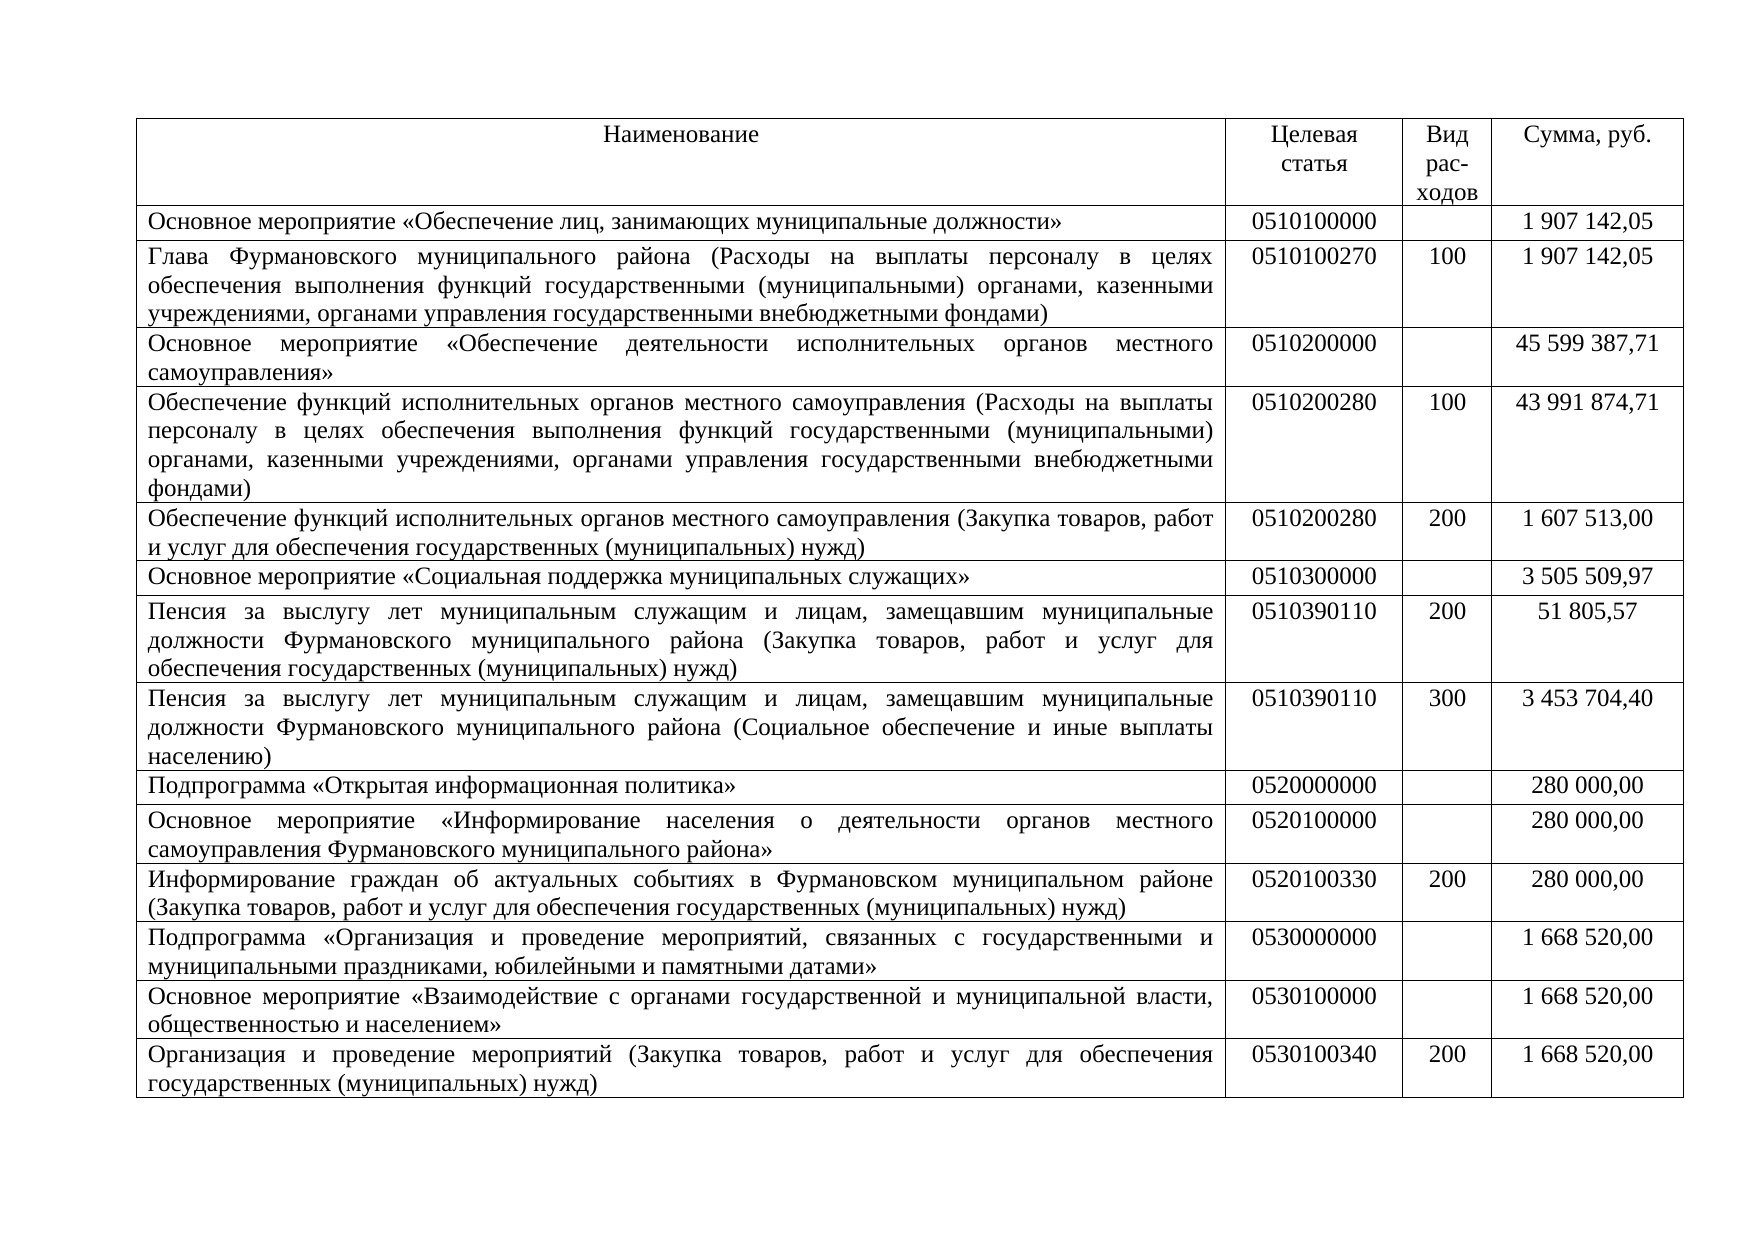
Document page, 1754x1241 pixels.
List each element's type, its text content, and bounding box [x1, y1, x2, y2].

table_cell 0530000000 [1226, 922, 1402, 980]
table_cell Основное мероприятие «Обеспечение лиц, занимающих муниципальные должности» [137, 206, 1225, 240]
table_header Вид рас-ходов [1403, 119, 1491, 205]
table_cell Подпрограмма «Организация и проведение мероприятий, связанных с государственными и муниципальными праздниками, юбилейными и памятными датами» [137, 922, 1225, 980]
table_cell [1403, 805, 1491, 863]
table_cell [1403, 206, 1491, 240]
table_cell Глава Фурмановского муниципального района (Расходы на выплаты персоналу в целях обеспечения выполнения функций государственными (муниципальными) органами, казенными учреждениями, органами управления государственными внебюджетными фондами) [137, 241, 1225, 327]
table_cell 0510200280 [1226, 387, 1402, 502]
table_header Сумма, руб. [1492, 119, 1683, 205]
table_cell 0520100000 [1226, 805, 1402, 863]
table_cell 0510100270 [1226, 241, 1402, 327]
table_cell 1 607 513,00 [1492, 503, 1683, 560]
table_cell 3 505 509,97 [1492, 561, 1683, 595]
table_cell Обеспечение функций исполнительных органов местного самоуправления (Закупка товаров, работ и услуг для обеспечения государственных (муниципальных) нужд) [137, 503, 1225, 560]
table_cell Подпрограмма «Открытая информационная политика» [137, 771, 1225, 804]
table_cell [1403, 328, 1491, 386]
table_cell [1403, 922, 1491, 980]
table_cell 280 000,00 [1492, 864, 1683, 921]
table_cell 0520000000 [1226, 771, 1402, 804]
table_cell Основное мероприятие «Информирование населения о деятельности органов местного самоуправления Фурмановского муниципального района» [137, 805, 1225, 863]
table_cell 0530100000 [1226, 981, 1402, 1038]
table_cell 0520100330 [1226, 864, 1402, 921]
table_cell Основное мероприятие «Социальная поддержка муниципальных служащих» [137, 561, 1225, 595]
table_cell 0510390110 [1226, 596, 1402, 682]
table_cell 1 907 142,05 [1492, 241, 1683, 327]
table_header Целевая статья [1226, 119, 1402, 205]
table_cell 200 [1403, 596, 1491, 682]
table_cell 280 000,00 [1492, 805, 1683, 863]
table_cell Пенсия за выслугу лет муниципальным служащим и лицам, замещавшим муниципальные должности Фурмановского муниципального района (Закупка товаров, работ и услуг для обеспечения государственных (муниципальных) нужд) [137, 596, 1225, 682]
table_cell 200 [1403, 1039, 1491, 1097]
table_cell 100 [1403, 241, 1491, 327]
table_cell Пенсия за выслугу лет муниципальным служащим и лицам, замещавшим муниципальные должности Фурмановского муниципального района (Социальное обеспечение и иные выплаты населению) [137, 683, 1225, 769]
table_cell 280 000,00 [1492, 771, 1683, 804]
table_cell [1403, 561, 1491, 595]
table_cell 300 [1403, 683, 1491, 769]
table_header Наименование [137, 119, 1225, 205]
table_cell 0510200280 [1226, 503, 1402, 560]
table_cell [1403, 771, 1491, 804]
table_cell Информирование граждан об актуальных событиях в Фурмановском муниципальном районе (Закупка товаров, работ и услуг для обеспечения государственных (муниципальных) нужд) [137, 864, 1225, 921]
table_cell Обеспечение функций исполнительных органов местного самоуправления (Расходы на выплаты персоналу в целях обеспечения выполнения функций государственными (муниципальными) органами, казенными учреждениями, органами управления государственными внебюджетными фондами) [137, 387, 1225, 502]
table_cell 1 907 142,05 [1492, 206, 1683, 240]
table_cell 100 [1403, 387, 1491, 502]
table_cell 0510300000 [1226, 561, 1402, 595]
table_cell 0510100000 [1226, 206, 1402, 240]
table_cell 200 [1403, 864, 1491, 921]
table_cell 200 [1403, 503, 1491, 560]
table_cell 43 991 874,71 [1492, 387, 1683, 502]
table_cell Основное мероприятие «Взаимодействие с органами государственной и муниципальной власти, общественностью и населением» [137, 981, 1225, 1038]
table_cell 1 668 520,00 [1492, 922, 1683, 980]
table_cell Основное мероприятие «Обеспечение деятельности исполнительных органов местного самоуправления» [137, 328, 1225, 386]
table_cell 1 668 520,00 [1492, 981, 1683, 1038]
table_cell 45 599 387,71 [1492, 328, 1683, 386]
table_cell [1403, 981, 1491, 1038]
table_cell 1 668 520,00 [1492, 1039, 1683, 1097]
table_cell Организация и проведение мероприятий (Закупка товаров, работ и услуг для обеспечения государственных (муниципальных) нужд) [137, 1039, 1225, 1097]
table_cell 0510200000 [1226, 328, 1402, 386]
table_cell 0530100340 [1226, 1039, 1402, 1097]
table_cell 0510390110 [1226, 683, 1402, 769]
table_cell 3 453 704,40 [1492, 683, 1683, 769]
table_cell 51 805,57 [1492, 596, 1683, 682]
